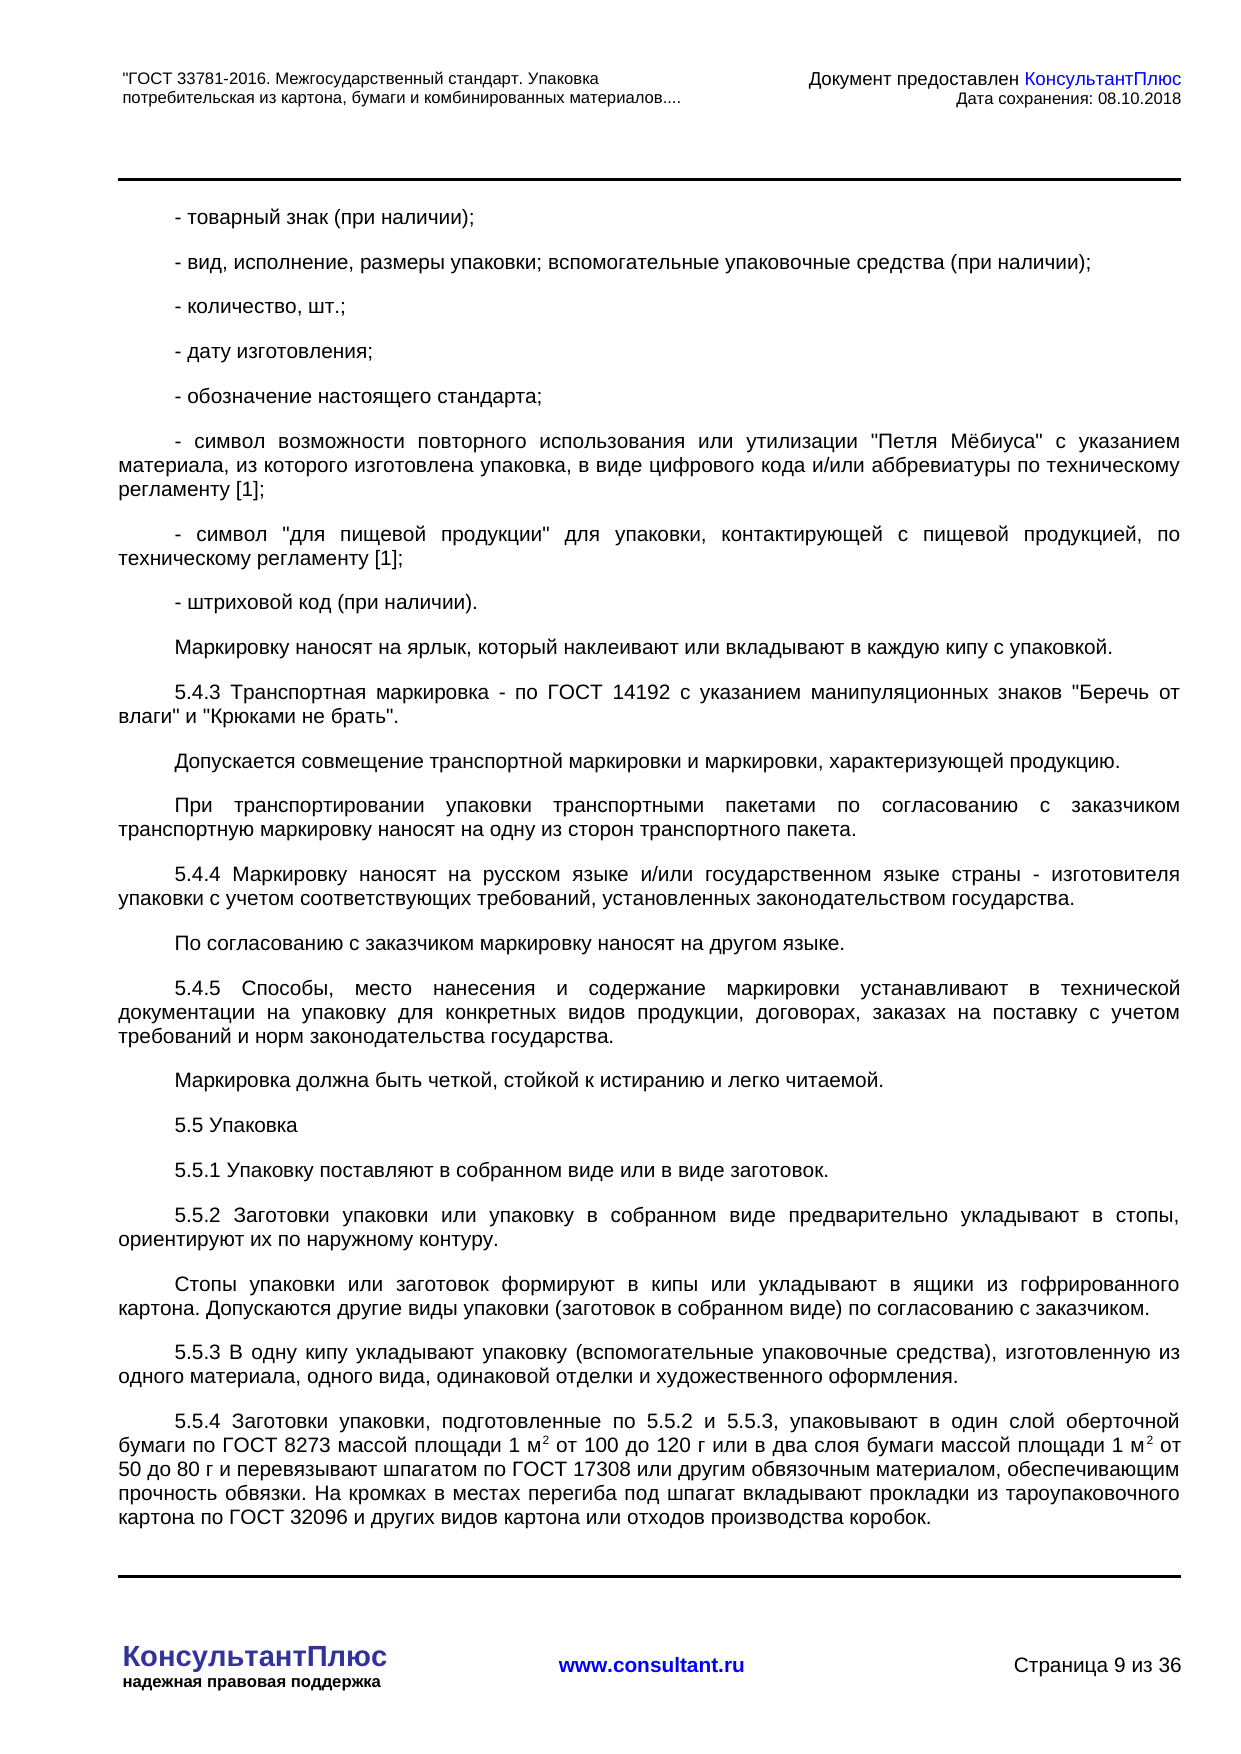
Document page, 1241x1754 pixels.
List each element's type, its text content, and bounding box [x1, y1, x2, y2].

text Маркировка должна быть четкой, стойкой к истиранию и легко читаемой. [118, 1068, 1181, 1092]
text 5.5 Упаковка [118, 1113, 1181, 1137]
text Маркировку наносят на ярлык, который наклеивают или вкладывают в каждую кипу с упаковкой. [118, 635, 1181, 659]
text - обозначение настоящего стандарта; [118, 384, 1181, 408]
text - символ возможности повторного использования или утилизации "Петля Мёбиуса" с указанием материала, из которого изготовлена упаковка, в виде цифрового кода и/или аббревиатуры по техническому регламенту [1]; [118, 429, 1181, 501]
text - штриховой код (при наличии). [118, 590, 1181, 614]
text 5.5.2 Заготовки упаковки или упаковку в собранном виде предварительно укладывают в стопы, ориентируют их по наружному контуру. [118, 1203, 1181, 1251]
text - вид, исполнение, размеры упаковки; вспомогательные упаковочные средства (при наличии); [118, 249, 1181, 273]
text При транспортировании упаковки транспортными пакетами по согласованию с заказчиком транспортную маркировку наносят на одну из сторон транспортного пакета. [118, 793, 1181, 841]
text Стопы упаковки или заготовок формируют в кипы или укладывают в ящики из гофрированного картона. Допускаются другие виды упаковки (заготовок в собранном виде) по согласованию с заказчиком. [118, 1271, 1181, 1319]
text - символ "для пищевой продукции" для упаковки, контактирующей с пищевой продукцией, по техническому регламенту [1]; [118, 521, 1181, 569]
text - товарный знак (при наличии); [118, 205, 1181, 229]
text 5.5.3 В одну кипу укладывают упаковку (вспомогательные упаковочные средства), изготовленную из одного материала, одного вида, одинаковой отделки и художественного оформления. [118, 1340, 1181, 1388]
text 5.4.4 Маркировку наносят на русском языке и/или государственном языке страны - изготовителя упаковки с учетом соответствующих требований, установленных законодательством государства. [118, 862, 1181, 910]
text 5.4.3 Транспортная маркировка - по ГОСТ 14192 с указанием манипуляционных знаков "Беречь от влаги" и "Крюками не брать". [118, 680, 1181, 728]
text Допускается совмещение транспортной маркировки и маркировки, характеризующей продукцию. [118, 748, 1181, 772]
text По согласованию с заказчиком маркировку наносят на другом языке. [118, 931, 1181, 955]
text 5.5.4 Заготовки упаковки, подготовленные по 5.5.2 и 5.5.3, упаковывают в один слой оберточной бумаги по ГОСТ 8273 массой площади 1 м2 от 100 до 120 г или в два слоя бумаги массой площади 1 м2 от 50 до 80 г и перевязывают шпагатом по ГОСТ 17308 или другим обвязочным материалом, обеспечивающим прочность обвязки. На кромках в местах перегиба под шпагат вкладывают прокладки из тароупаковочного картона по ГОСТ 32096 и других видов картона или отходов производства коробок. [118, 1409, 1181, 1529]
text - количество, шт.; [118, 294, 1181, 318]
text 5.4.5 Способы, место нанесения и содержание маркировки устанавливают в технической документации на упаковку для конкретных видов продукции, договорах, заказах на поставку с учетом требований и норм законодательства государства. [118, 976, 1181, 1047]
text - дату изготовления; [118, 339, 1181, 363]
text 5.5.1 Упаковку поставляют в собранном виде или в виде заготовок. [118, 1158, 1181, 1182]
